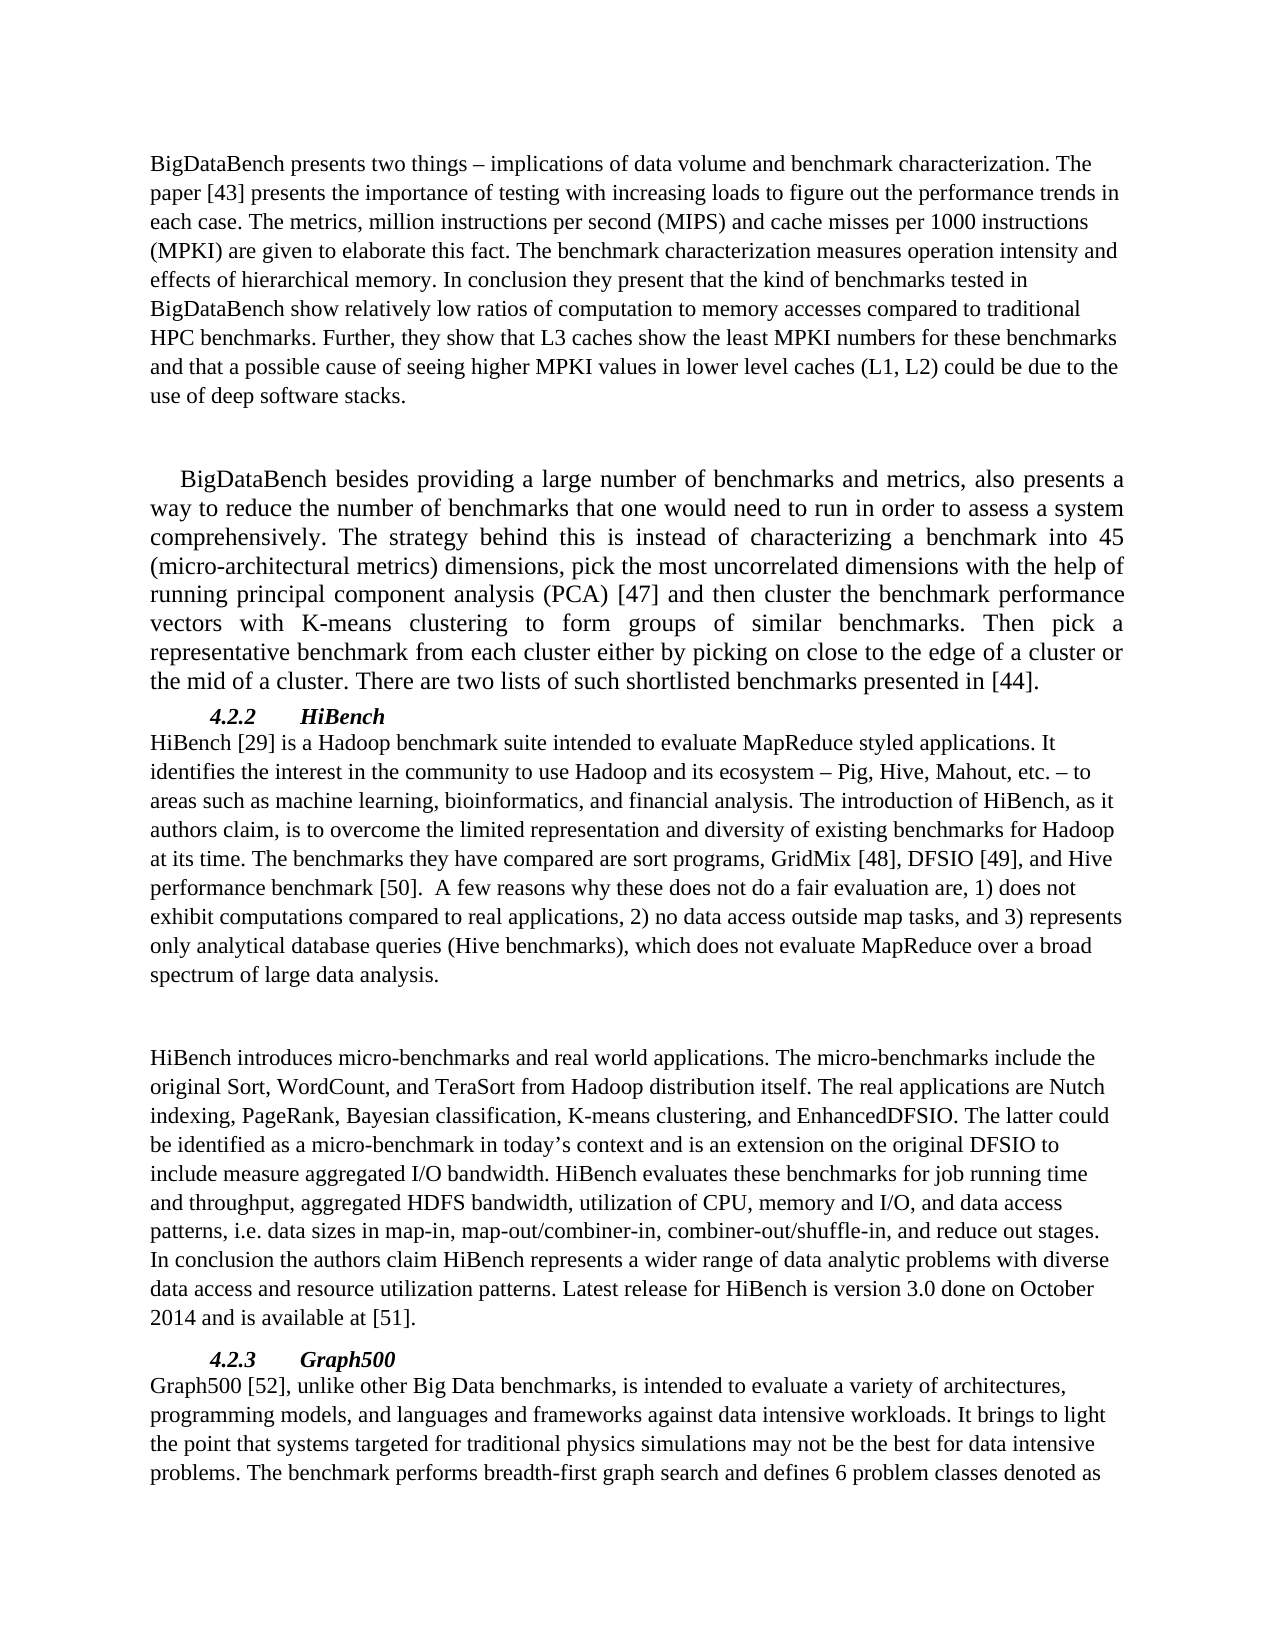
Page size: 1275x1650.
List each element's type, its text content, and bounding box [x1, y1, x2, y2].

text HiBench [29] is a Hadoop benchmark suite intended to evaluate MapReduce styled applications. It identifies the interest in the community to use Hadoop and its ecosystem – Pig, Hive, Mahout, etc. – to areas such as machine learning, bioinformatics, and financial analysis. The introduction of HiBench, as it authors claim, is to overcome the limited representation and diversity of existing benchmarks for Hadoop at its time. The benchmarks they have compared are sort programs, GridMix [48], DFSIO [49], and Hive performance benchmark [50]. A few reasons why these does not do a fair evaluation are, 1) does not exhibit computations compared to real applications, 2) no data access outside map tasks, and 3) represents only analytical database queries (Hive benchmarks), which does not evaluate MapReduce over a broad spectrum of large data analysis. [150, 729, 1125, 987]
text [150, 1372, 1125, 1486]
subtitle Graph500 [210, 1346, 1125, 1372]
list BigDataBench besides providing a large number of benchmarks and metrics, also presents a way to reduce the number of benchmarks that one would need to run in order to assess a system comprehensively. The strategy behind this is instead of characterizing a benchmark into 45 (micro-architectural metrics) dimensions, pick the most uncorrelated dimensions with the help of running principal component analysis (PCA) [47] and then cluster the benchmark performance vectors with K-means clustering to form groups of similar benchmarks. Then pick a representative benchmark from each cluster either by picking on close to the edge of a cluster or the mid of a cluster. There are two lists of such shortlisted benchmarks presented in [44]. [150, 464, 1125, 694]
text BigDataBench presents two things – implications of data volume and benchmark characterization. The paper [43] presents the importance of testing with increasing loads to figure out the performance trends in each case. The metrics, million instructions per second (MIPS) and cache misses per 1000 instructions (MPKI) are given to elaborate this fact. The benchmark characterization measures operation intensity and effects of hierarchical memory. In conclusion they present that the kind of benchmarks tested in BigDataBench show relatively low ratios of computation to memory accesses compared to traditional HPC benchmarks. Further, they show that L3 caches show the least MPKI numbers for these benchmarks and that a possible cause of seeing higher MPKI values in lower level caches (L1, L2) could be due to the use of deep software stacks. [150, 150, 1125, 408]
text HiBench introduces micro-benchmarks and real world applications. The micro-benchmarks include the original Sort, WordCount, and TeraSort from Hadoop distribution itself. The real applications are Nutch indexing, PageRank, Bayesian classification, K-means clustering, and EnhancedDFSIO. The latter could be identified as a micro-benchmark in today’s context and is an extension on the original DFSIO to include measure aggregated I/O bandwidth. HiBench evaluates these benchmarks for job running time and throughput, aggregated HDFS bandwidth, utilization of CPU, memory and I/O, and data access patterns, i.e. data sizes in map-in, map-out/combiner-in, combiner-out/shuffle-in, and reduce out stages. In conclusion the authors claim HiBench represents a wider range of data analytic problems with diverse data access and resource utilization patterns. Latest release for HiBench is version 3.0 done on October 2014 and is available at [51]. [150, 1044, 1125, 1331]
subtitle HiBench [210, 703, 1125, 729]
